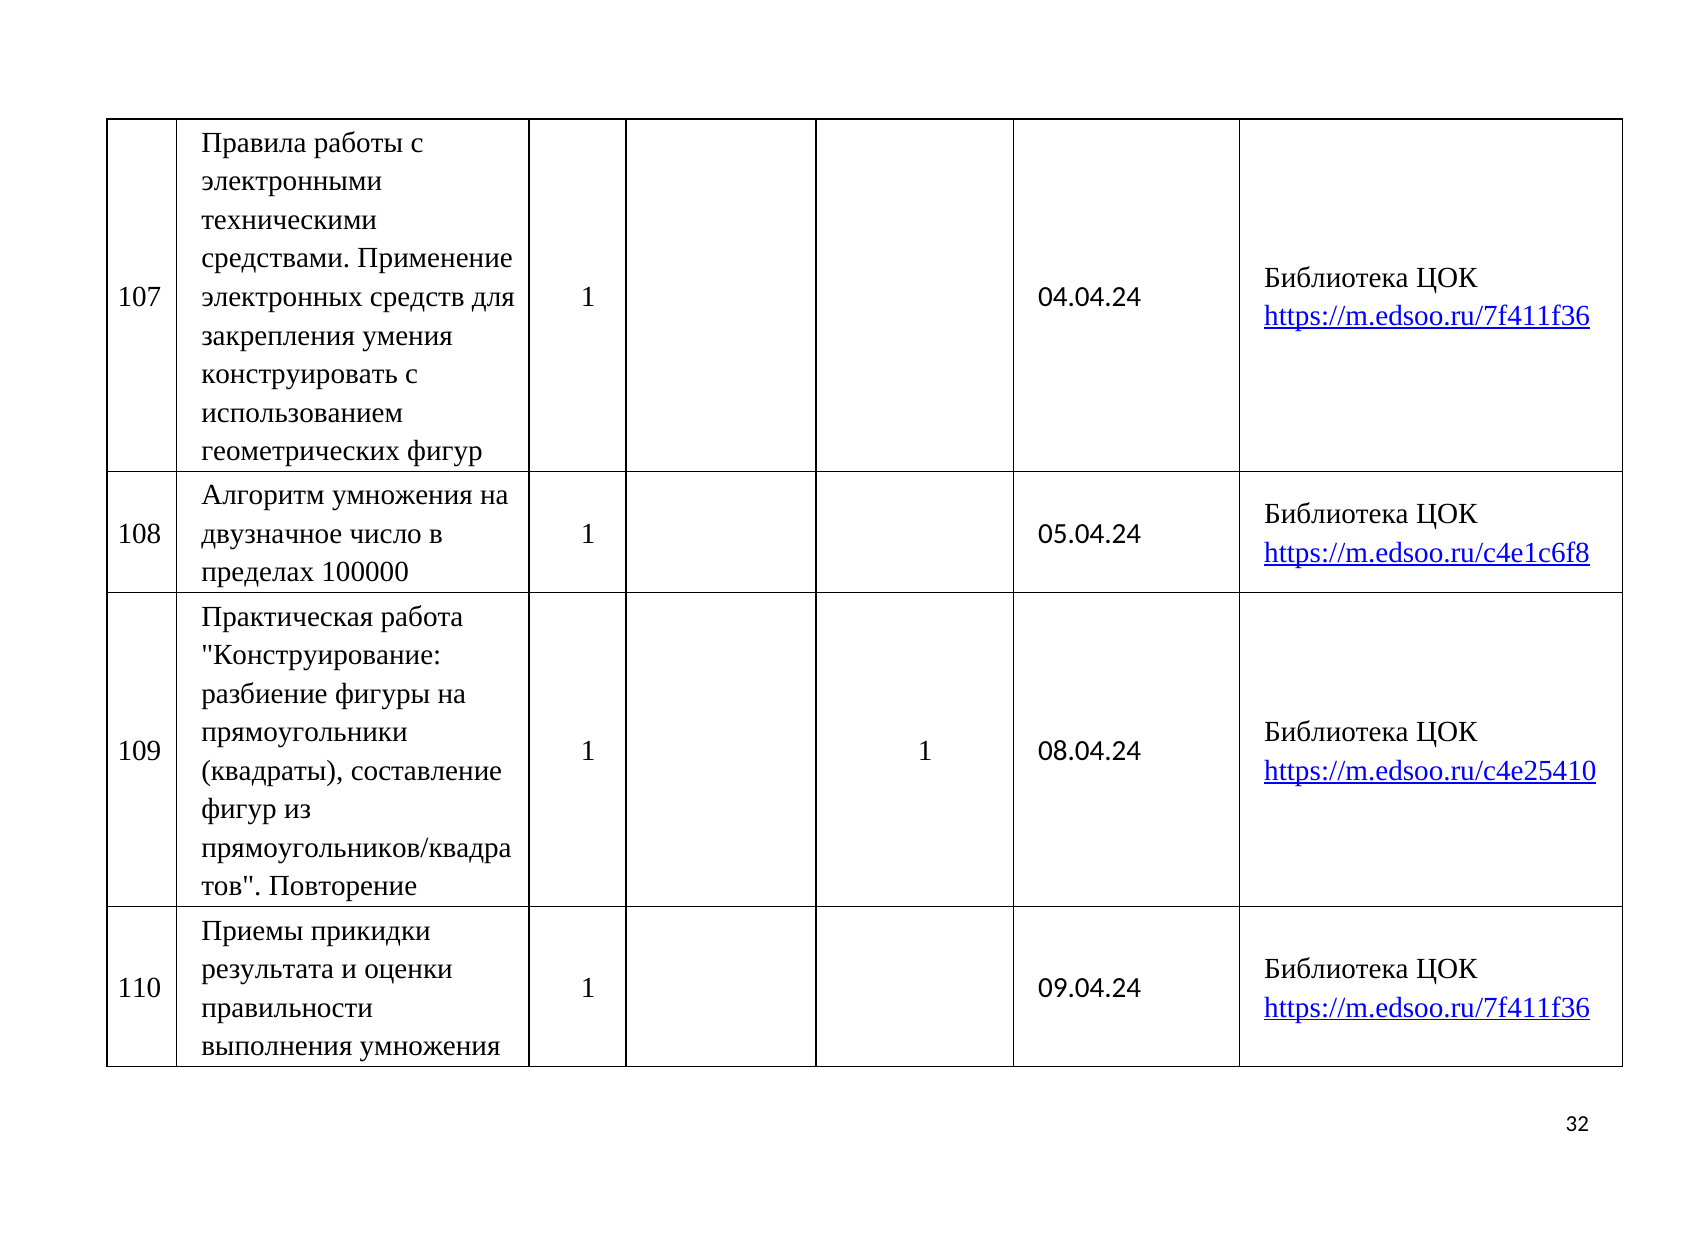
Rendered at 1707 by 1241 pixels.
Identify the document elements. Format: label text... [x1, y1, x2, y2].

table_cell 108 [108, 472, 176, 592]
table_cell [817, 907, 1013, 1066]
table_cell 09.04.24 [1014, 907, 1239, 1066]
table_cell Практическая работа "Конструирование: разбиение фигуры на прямоугольники (квадраты), составление фигур из прямоугольников/квадратов". Повторение [177, 593, 528, 906]
table_cell Правила работы с электронными техническими средствами. Применение электронных средств для закрепления умения конструировать с использованием геометрических фигур [177, 120, 528, 471]
table_cell 05.04.24 [1014, 472, 1239, 592]
table_cell 08.04.24 [1014, 593, 1239, 906]
table_cell 107 [108, 120, 176, 471]
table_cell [1240, 907, 1622, 1066]
table_cell 1 [530, 593, 625, 906]
table_cell Библиотека ЦОК https://m.edsoo.ru/c4e1c6f8 [1240, 472, 1622, 592]
table_cell 1 [817, 593, 1013, 906]
table_cell [817, 472, 1013, 592]
table_cell 1 [530, 472, 625, 592]
table_cell 1 [530, 120, 625, 471]
table_cell 110 [108, 907, 176, 1066]
table_cell [627, 120, 815, 471]
table_cell Библиотека ЦОК https://m.edsoo.ru/c4e25410 [1240, 593, 1622, 906]
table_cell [1240, 120, 1622, 471]
table_cell [817, 120, 1013, 471]
table_cell 109 [108, 593, 176, 906]
table_cell [627, 593, 815, 906]
table_cell Приемы прикидки результата и оценки правильности выполнения умножения [177, 907, 528, 1066]
table_cell 1 [530, 907, 625, 1066]
table_cell Алгоритм умножения на двузначное число в пределах 100000 [177, 472, 528, 592]
table_cell [627, 472, 815, 592]
table_cell 04.04.24 [1014, 120, 1239, 471]
table_cell [627, 907, 815, 1066]
